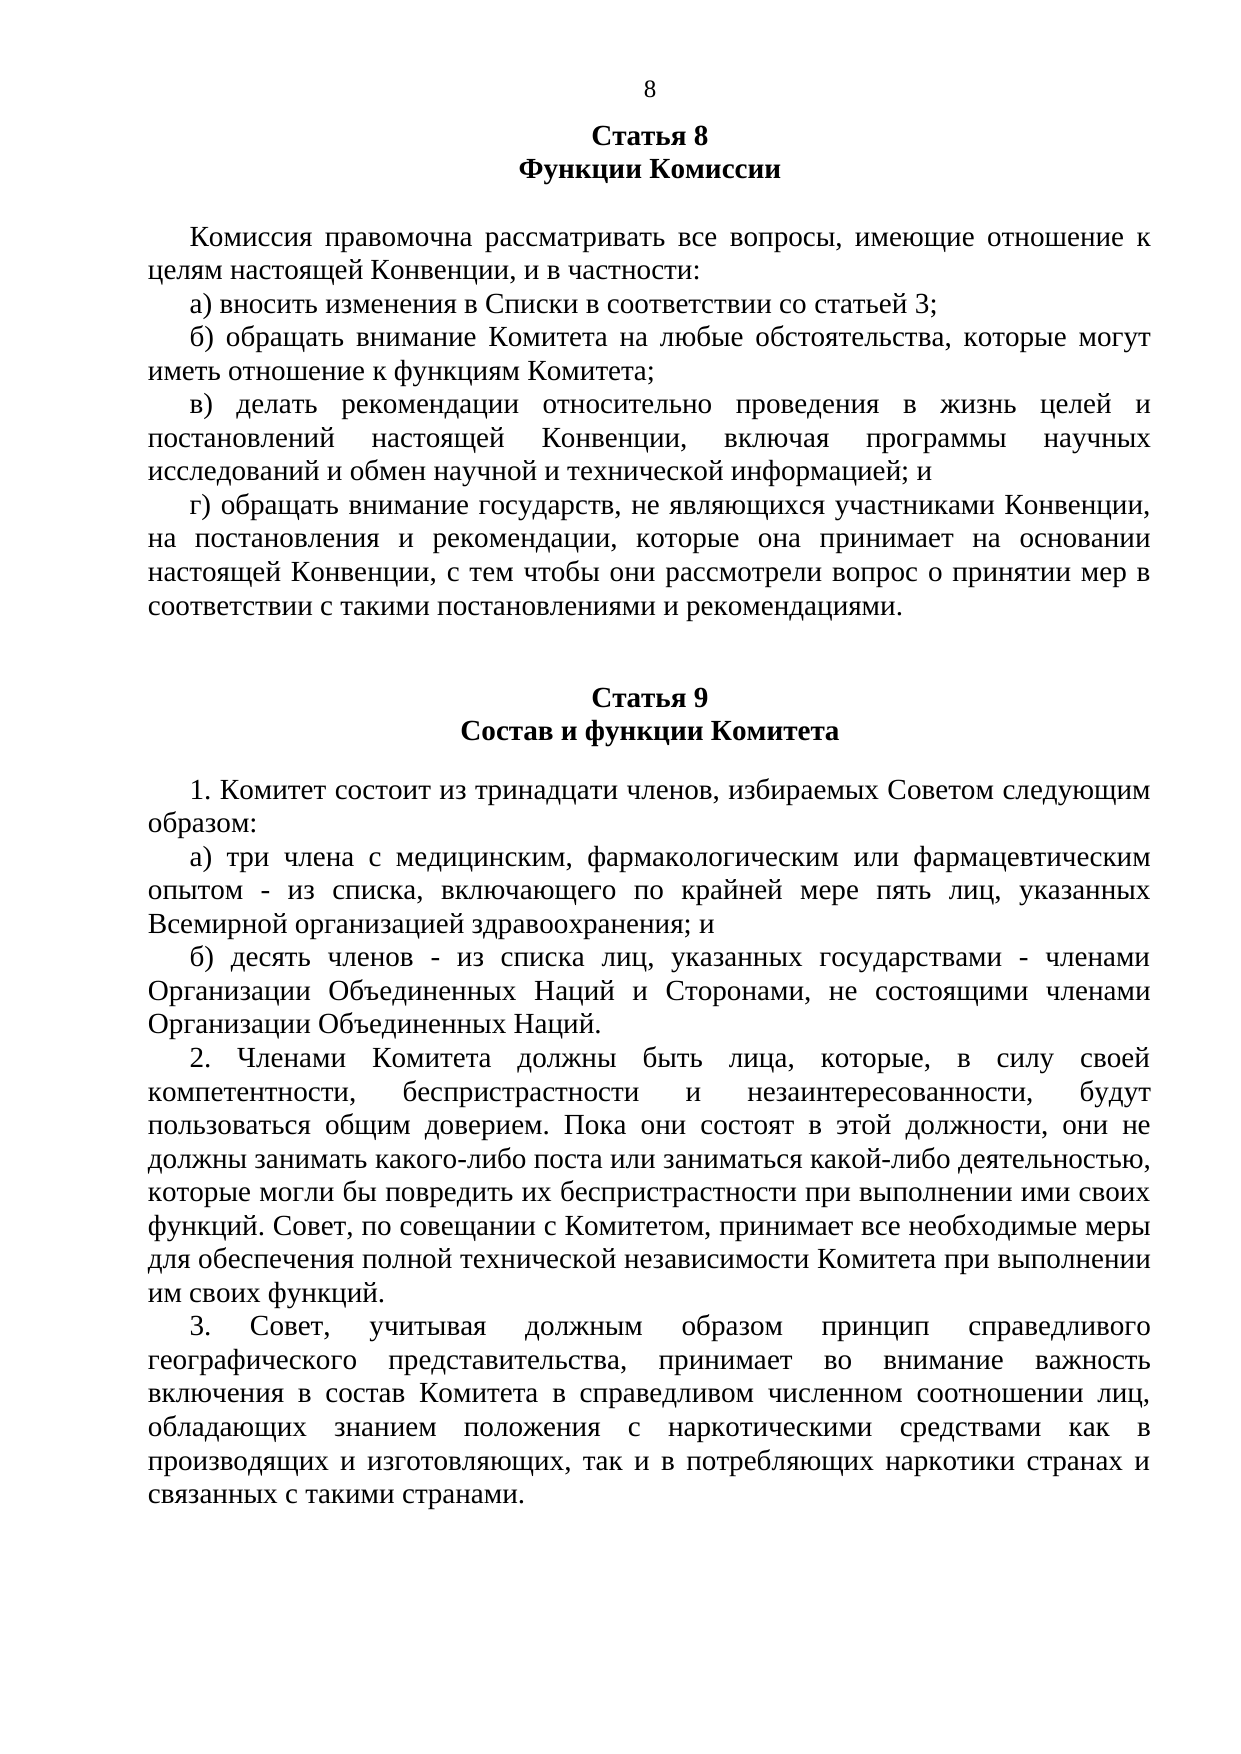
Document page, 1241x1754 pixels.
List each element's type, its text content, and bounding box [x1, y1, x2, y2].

text Статья 8 [148, 118, 1152, 152]
text б) десять членов - из списка лиц, указанных государствами - членами Организации Объединенных Наций и Сторонами, не состоящими членами Организации Объединенных Наций. [148, 939, 1152, 1040]
text г) обращать внимание государств, не являющихся участниками Конвенции, на постановления и рекомендации, которые она принимает на основании настоящей Конвенции, с тем чтобы они рассмотрели вопрос о принятии мер в соответствии с такими постановлениями и рекомендациями. [148, 487, 1152, 621]
text Функции Комиссии [148, 152, 1152, 185]
text а) вносить изменения в Списки в соответствии со статьей 3; [148, 286, 1152, 319]
text в) делать рекомендации относительно проведения в жизнь целей и постановлений настоящей Конвенции, включая программы научных исследований и обмен научной и технической информацией; и [148, 386, 1152, 487]
text а) три члена с медицинским, фармакологическим или фармацевтическим опытом - из списка, включающего по крайней мере пять лиц, указанных Всемирной организацией здравоохранения; и [148, 839, 1152, 939]
text Состав и функции Комитета [148, 713, 1152, 747]
text б) обращать внимание Комитета на любые обстоятельства, которые могут иметь отношение к функциям Комитета; [148, 319, 1152, 386]
text 2. Членами Комитета должны быть лица, которые, в силу своей компетентности, беспристрастности и незаинтересованности, будут пользоваться общим доверием. Пока они состоят в этой должности, они не должны занимать какого-либо поста или заниматься какой-либо деятельностью, которые могли бы повредить их беспристрастности при выполнении ими своих функций. Совет, по совещании с Комитетом, принимает все необходимые меры для обеспечения полной технической независимости Комитета при выполнении им своих функций. [148, 1040, 1152, 1308]
text Комиссия правомочна рассматривать все вопросы, имеющие отношение к целям настоящей Конвенции, и в частности: [148, 219, 1152, 286]
text Статья 9 [148, 680, 1152, 713]
text 3. Совет, учитывая должным образом принцип справедливого географического представительства, принимает во внимание важность включения в состав Комитета в справедливом численном соотношении лиц, обладающих знанием положения с наркотическими средствами как в производящих и изготовляющих, так и в потребляющих наркотики странах и связанных с такими странами. [148, 1308, 1152, 1510]
text 1. Комитет состоит из тринадцати членов, избираемых Советом следующим образом: [148, 772, 1152, 839]
